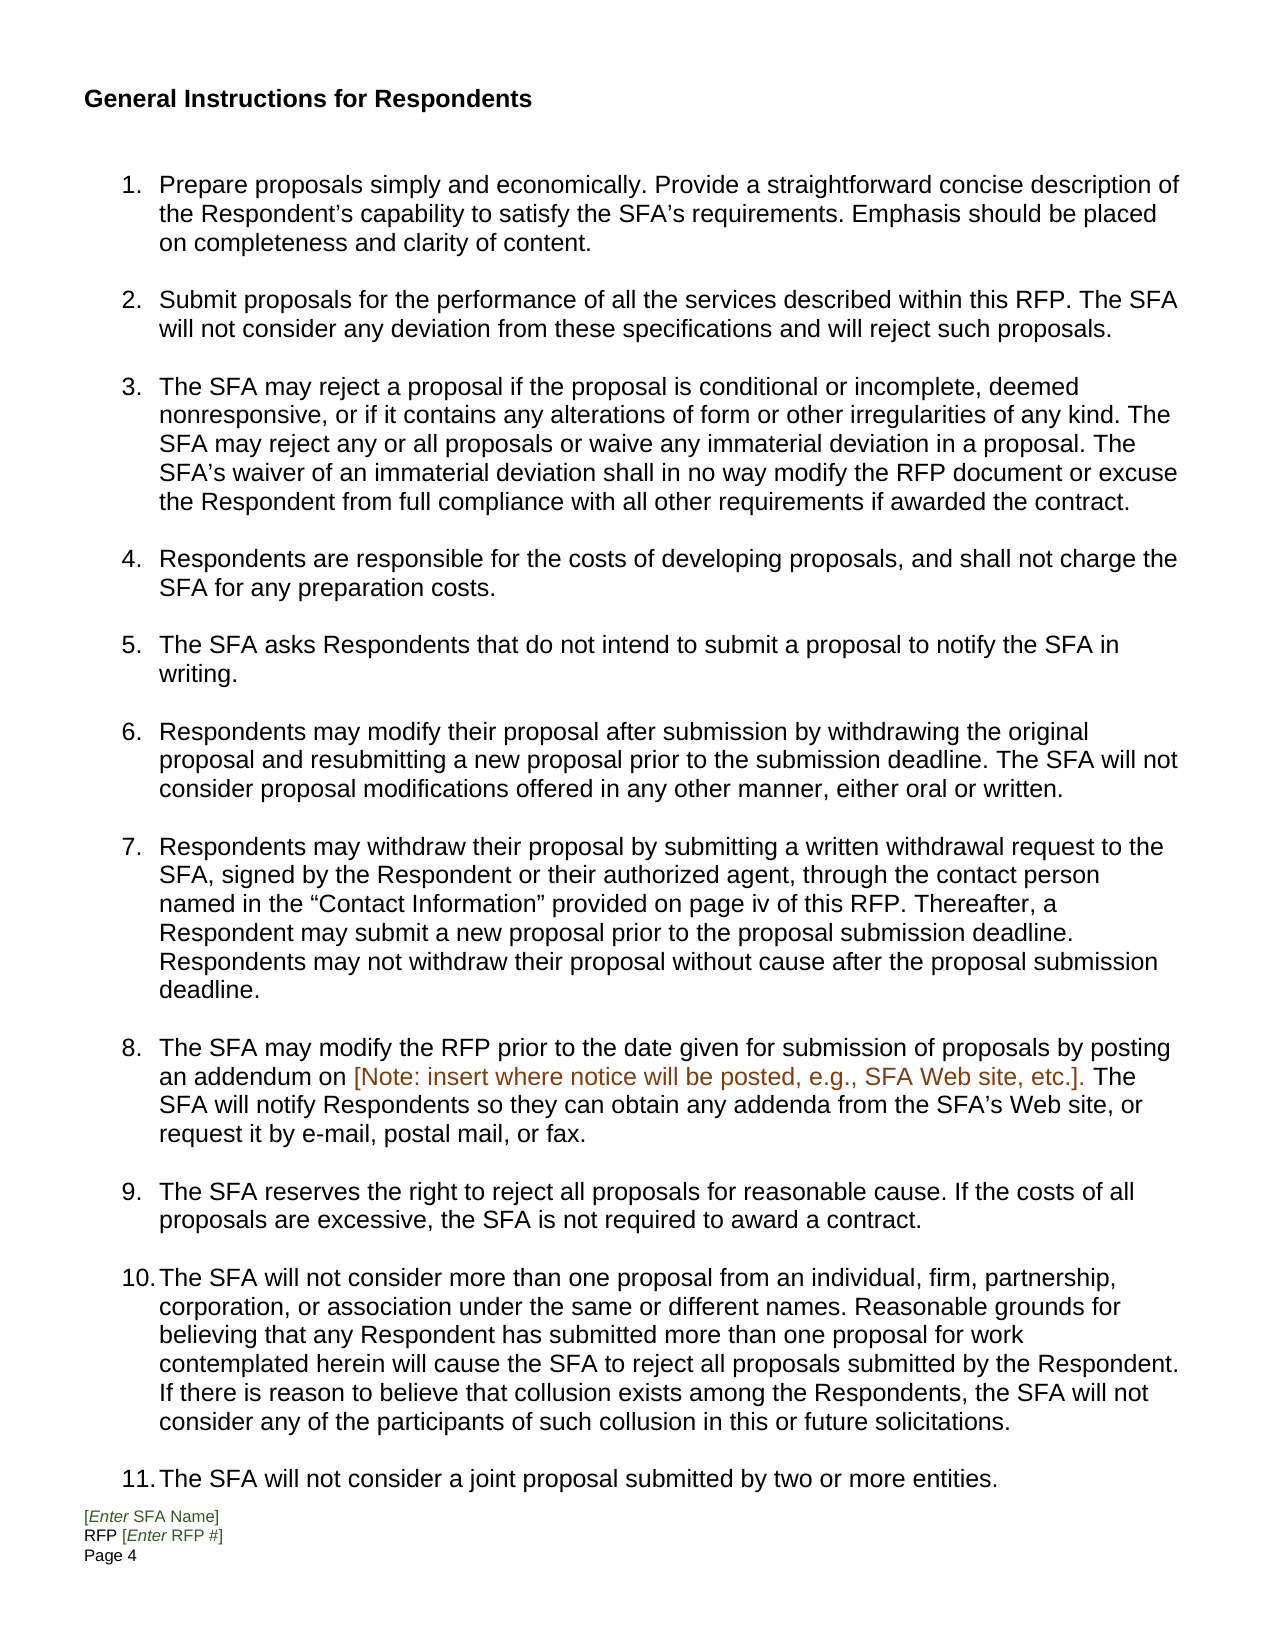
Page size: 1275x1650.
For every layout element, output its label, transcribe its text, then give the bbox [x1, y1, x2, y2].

list The SFA may reject a proposal if the proposal is conditional or incomplete, deemed [121, 371, 1181, 400]
list The SFA will not consider a joint proposal submitted by two or more entities. [121, 1464, 1181, 1493]
text nonresponsive, or if it contains any alterations of form or other irregularities of any kind. The SFA may reject any or all proposals or waive any immaterial deviation in a proposal. The SFA’s waiver of an immaterial deviation shall in no way modify the RFP document or excuse the Respondent from full compliance with all other requirements if awarded the contract. [159, 400, 1181, 515]
list Submit proposals for the performance of all the services described within this RFP. The SFA will not consider any deviation from these specifications and will reject such proposals. [121, 285, 1181, 343]
list Prepare proposals simply and economically. Provide a straightforward concise description of the Respondent’s capability to satisfy the SFA’s requirements. Emphasis should be placed on completeness and clarity of content. [121, 170, 1181, 256]
subtitle General Instructions for Respondents [84, 84, 1181, 113]
list The SFA will not consider more than one proposal from an individual, firm, partnership, corporation, or association under the same or different names. Reasonable grounds for believing that any Respondent has submitted more than one proposal for work contemplated herein will cause the SFA to reject all proposals submitted by the Respondent. If there is reason to believe that collusion exists among the Respondents, the SFA will not consider any of the participants of such collusion in this or future solicitations. [121, 1263, 1181, 1435]
list The SFA may modify the RFP prior to the date given for submission of proposals by posting an addendum on [Note: insert where notice will be posted, e.g., SFA Web site, etc.]. The SFA will notify Respondents so they can obtain any addenda from the SFA’s Web site, or request it by e-mail, postal mail, or fax. [121, 1033, 1181, 1148]
list The SFA asks Respondents that do not intend to submit a proposal to notify the SFA in writing. [121, 630, 1181, 688]
list Respondents may modify their proposal after submission by withdrawing the original proposal and resubmitting a new proposal prior to the submission deadline. The SFA will not consider proposal modifications offered in any other manner, either oral or written. [121, 716, 1181, 803]
list The SFA reserves the right to reject all proposals for reasonable cause. If the costs of all proposals are excessive, the SFA is not required to award a contract. [121, 1176, 1181, 1234]
list Respondents are responsible for the costs of developing proposals, and shall not charge the SFA for any preparation costs. [121, 544, 1181, 601]
list Respondents may withdraw their proposal by submitting a written withdrawal request to the SFA, signed by the Respondent or their authorized agent, through the contact person named in the “Contact Information” provided on page iv of this RFP. Thereafter, a Respondent may submit a new proposal prior to the proposal submission deadline. Respondents may not withdraw their proposal without cause after the proposal submission deadline. [121, 831, 1181, 1004]
